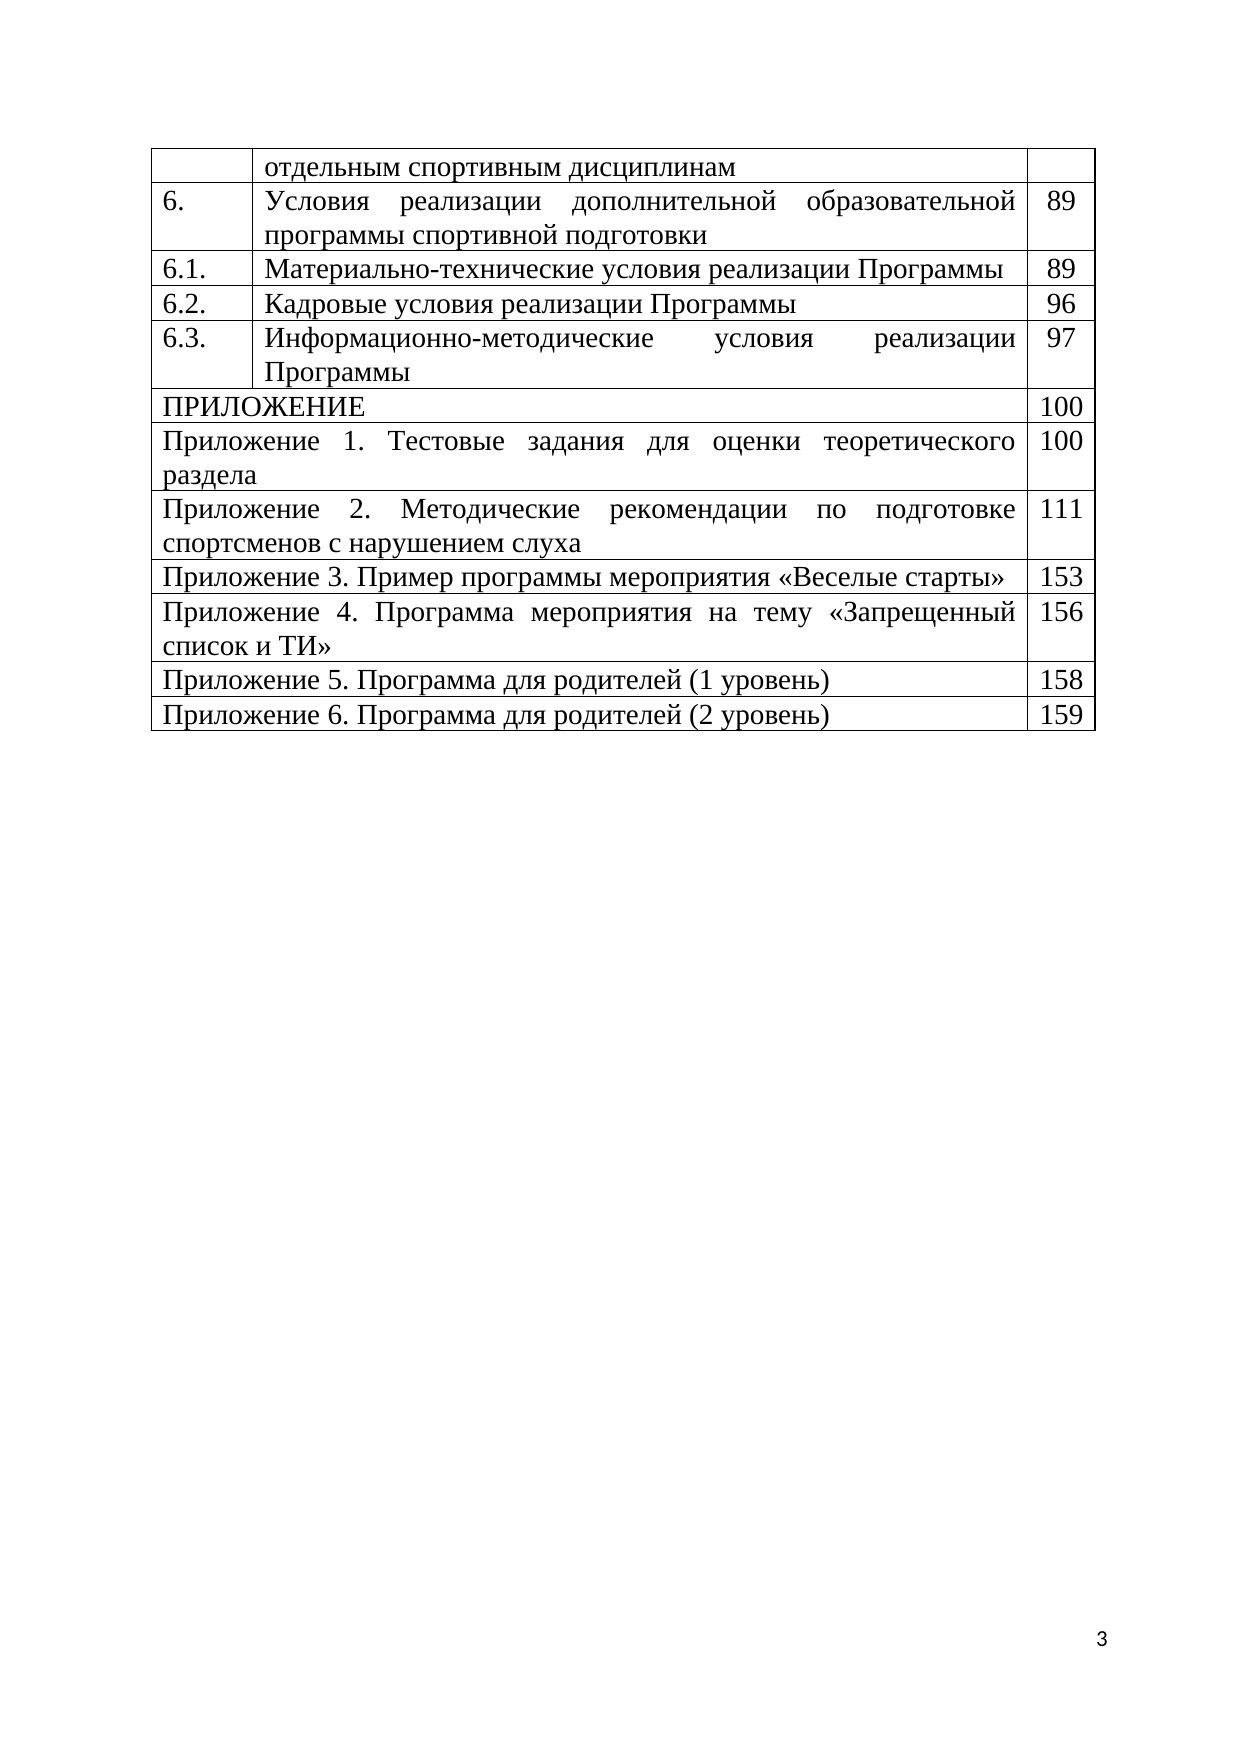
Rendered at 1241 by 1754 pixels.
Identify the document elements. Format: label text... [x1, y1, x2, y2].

table_cell 6.2. [152, 286, 252, 319]
table_cell 158 [1028, 662, 1094, 696]
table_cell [253, 149, 1027, 182]
table_cell 156 [1028, 594, 1094, 661]
table_cell Приложение 1. Тестовые задания для оценки теоретического раздела [152, 423, 1027, 490]
table_cell 88 [1028, 149, 1094, 182]
table_cell 89 [1028, 251, 1094, 285]
table_cell 100 [1028, 389, 1094, 422]
table_cell 89 [1028, 183, 1094, 250]
table_cell 6.1. [152, 251, 252, 285]
table_cell 5. [152, 149, 252, 182]
table_cell 97 [1028, 321, 1094, 388]
table_cell Приложение 3. Пример программы мероприятия «Веселые старты» [152, 560, 1027, 593]
table_cell 100 [1028, 423, 1094, 490]
table_cell Условия реализации дополнительной образовательной программы спортивной подготовки [253, 183, 1027, 250]
table_cell Информационно-методические условия реализации Программы [253, 321, 1027, 388]
table_cell 111 [1028, 491, 1094, 558]
table_cell Приложение 5. Программа для родителей (1 уровень) [152, 662, 1027, 696]
table_cell Материально-технические условия реализации Программы [253, 251, 1027, 285]
table_cell Кадровые условия реализации Программы [253, 286, 1027, 319]
table_cell 6. [152, 183, 252, 250]
table_cell 159 [1028, 697, 1094, 730]
table_cell 96 [1028, 286, 1094, 319]
table_cell Приложение 6. Программа для родителей (2 уровень) [152, 697, 1027, 730]
table_cell ПРИЛОЖЕНИЕ [152, 389, 1027, 422]
table_cell Приложение 4. Программа мероприятия на тему «Запрещенный список и ТИ» [152, 594, 1027, 661]
table_cell 6.3. [152, 321, 252, 388]
table_cell 153 [1028, 560, 1094, 593]
table_cell Приложение 2. Методические рекомендации по подготовке спортсменов с нарушением слуха [152, 491, 1027, 558]
